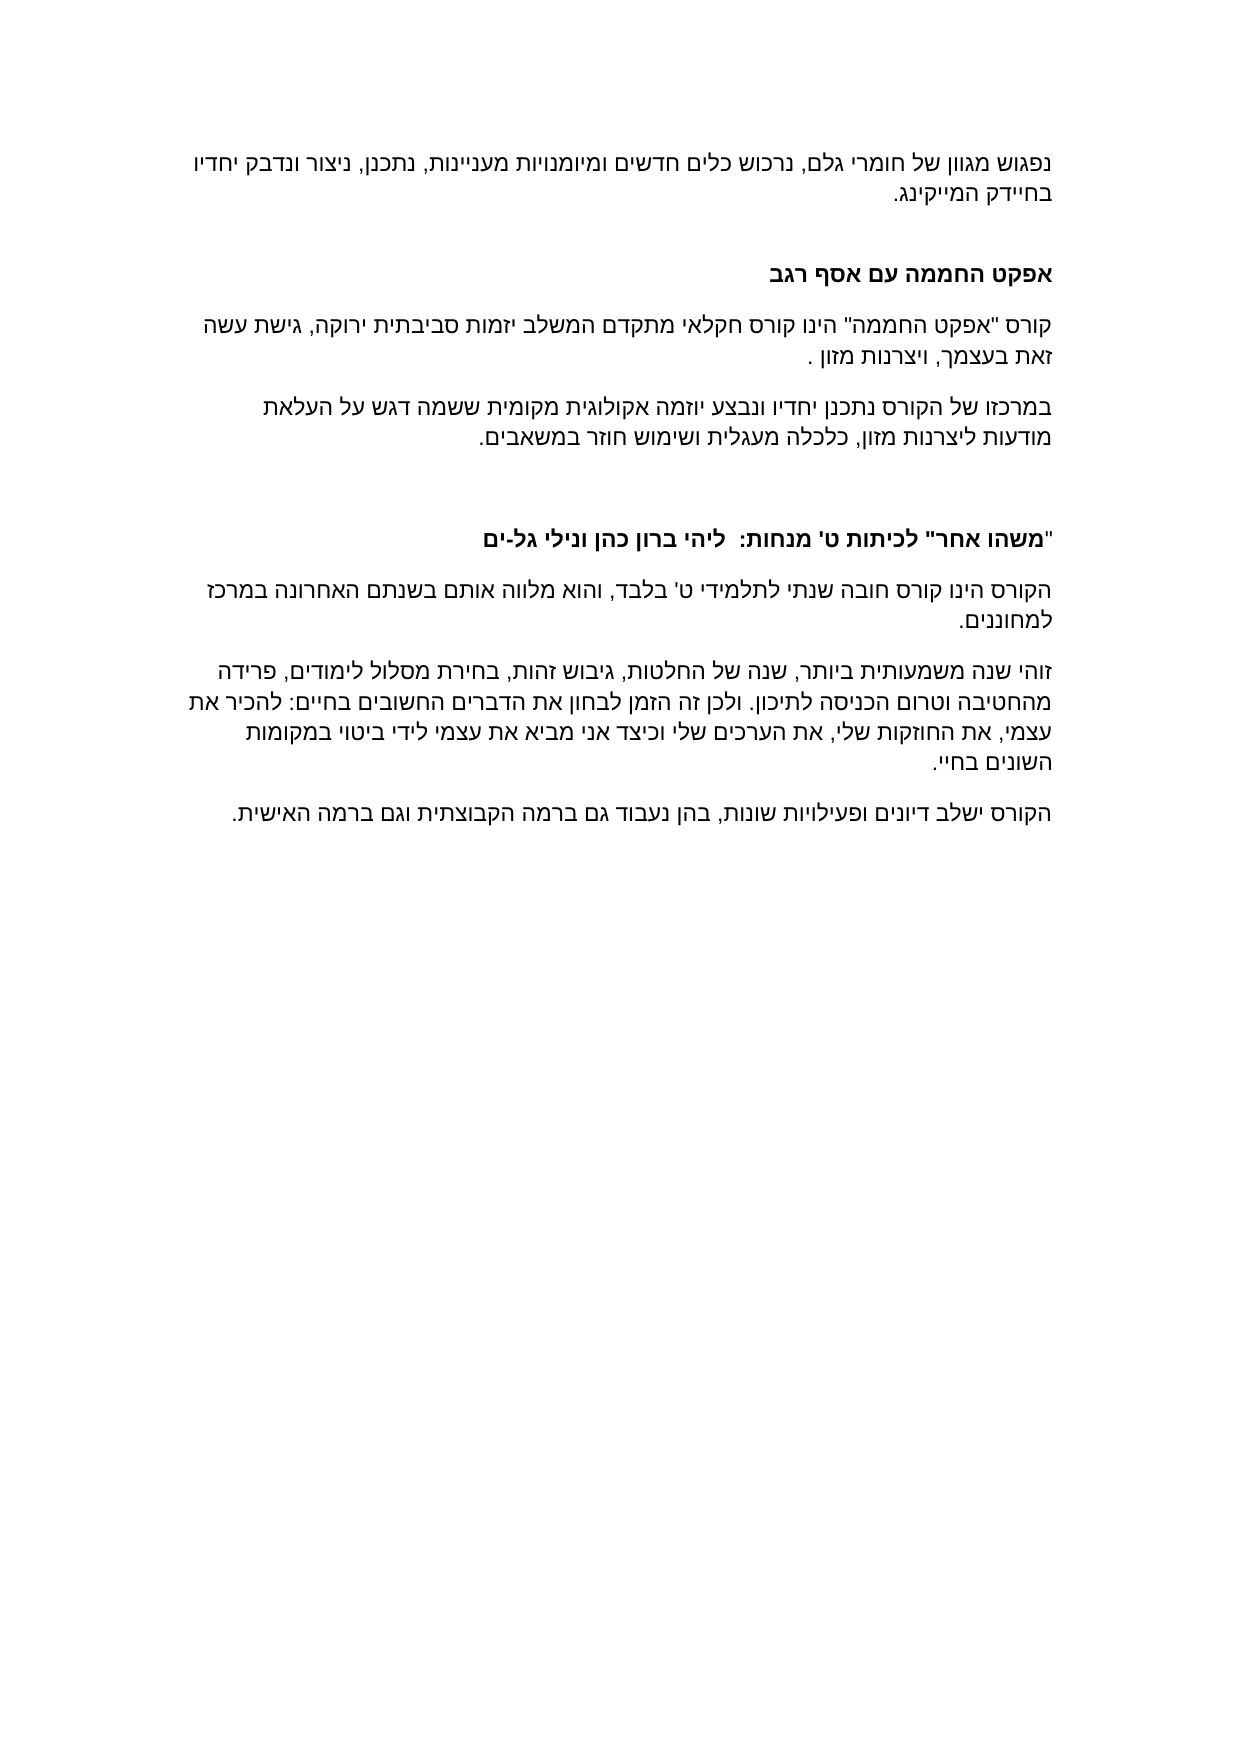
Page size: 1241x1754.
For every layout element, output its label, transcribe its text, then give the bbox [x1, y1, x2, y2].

text "משהו אחר" לכיתות ט' מנחות: ליהי ברון כהן ונילי גל-ים [187, 526, 1053, 552]
text במרכזו של הקורס נתכנן יחדיו ונבצע יוזמה אקולוגית מקומית ששמה דגש על העלאת מודעות ליצרנות מזון, כלכלה מעגלית ושימוש חוזר במשאבים. [187, 394, 1053, 450]
text נפגוש מגוון של חומרי גלם, נרכוש כלים חדשים ומיומנויות מעניינות, נתכנן, ניצור ונדבק יחדיו בחיידק המייקינג. [187, 150, 1053, 207]
text זוהי שנה משמעותית ביותר, שנה של החלטות, גיבוש זהות, בחירת מסלול לימודים, פרידה מהחטיבה וטרום הכניסה לתיכון. ולכן זה הזמן לבחון את הדברים החשובים בחיים: להכיר את עצמי, את החוזקות שלי, את הערכים שלי וכיצד אני מביא את עצמי לידי ביטוי במקומות השונים בחיי. [187, 658, 1053, 775]
text אפקט החממה עם אסף רגב [187, 231, 1053, 288]
text הקורס הינו קורס חובה שנתי לתלמידי ט' בלבד, והוא מלווה אותם בשנתם האחרונה במרכז למחוננים. [187, 577, 1053, 634]
text הקורס ישלב דיונים ופעילויות שונות, בהן נעבוד גם ברמה הקבוצתית וגם ברמה האישית. [187, 800, 1053, 826]
text קורס "אפקט החממה" הינו קורס חקלאי מתקדם המשלב יזמות סביבתית ירוקה, גישת עשה זאת בעצמך, ויצרנות מזון . [187, 312, 1053, 369]
